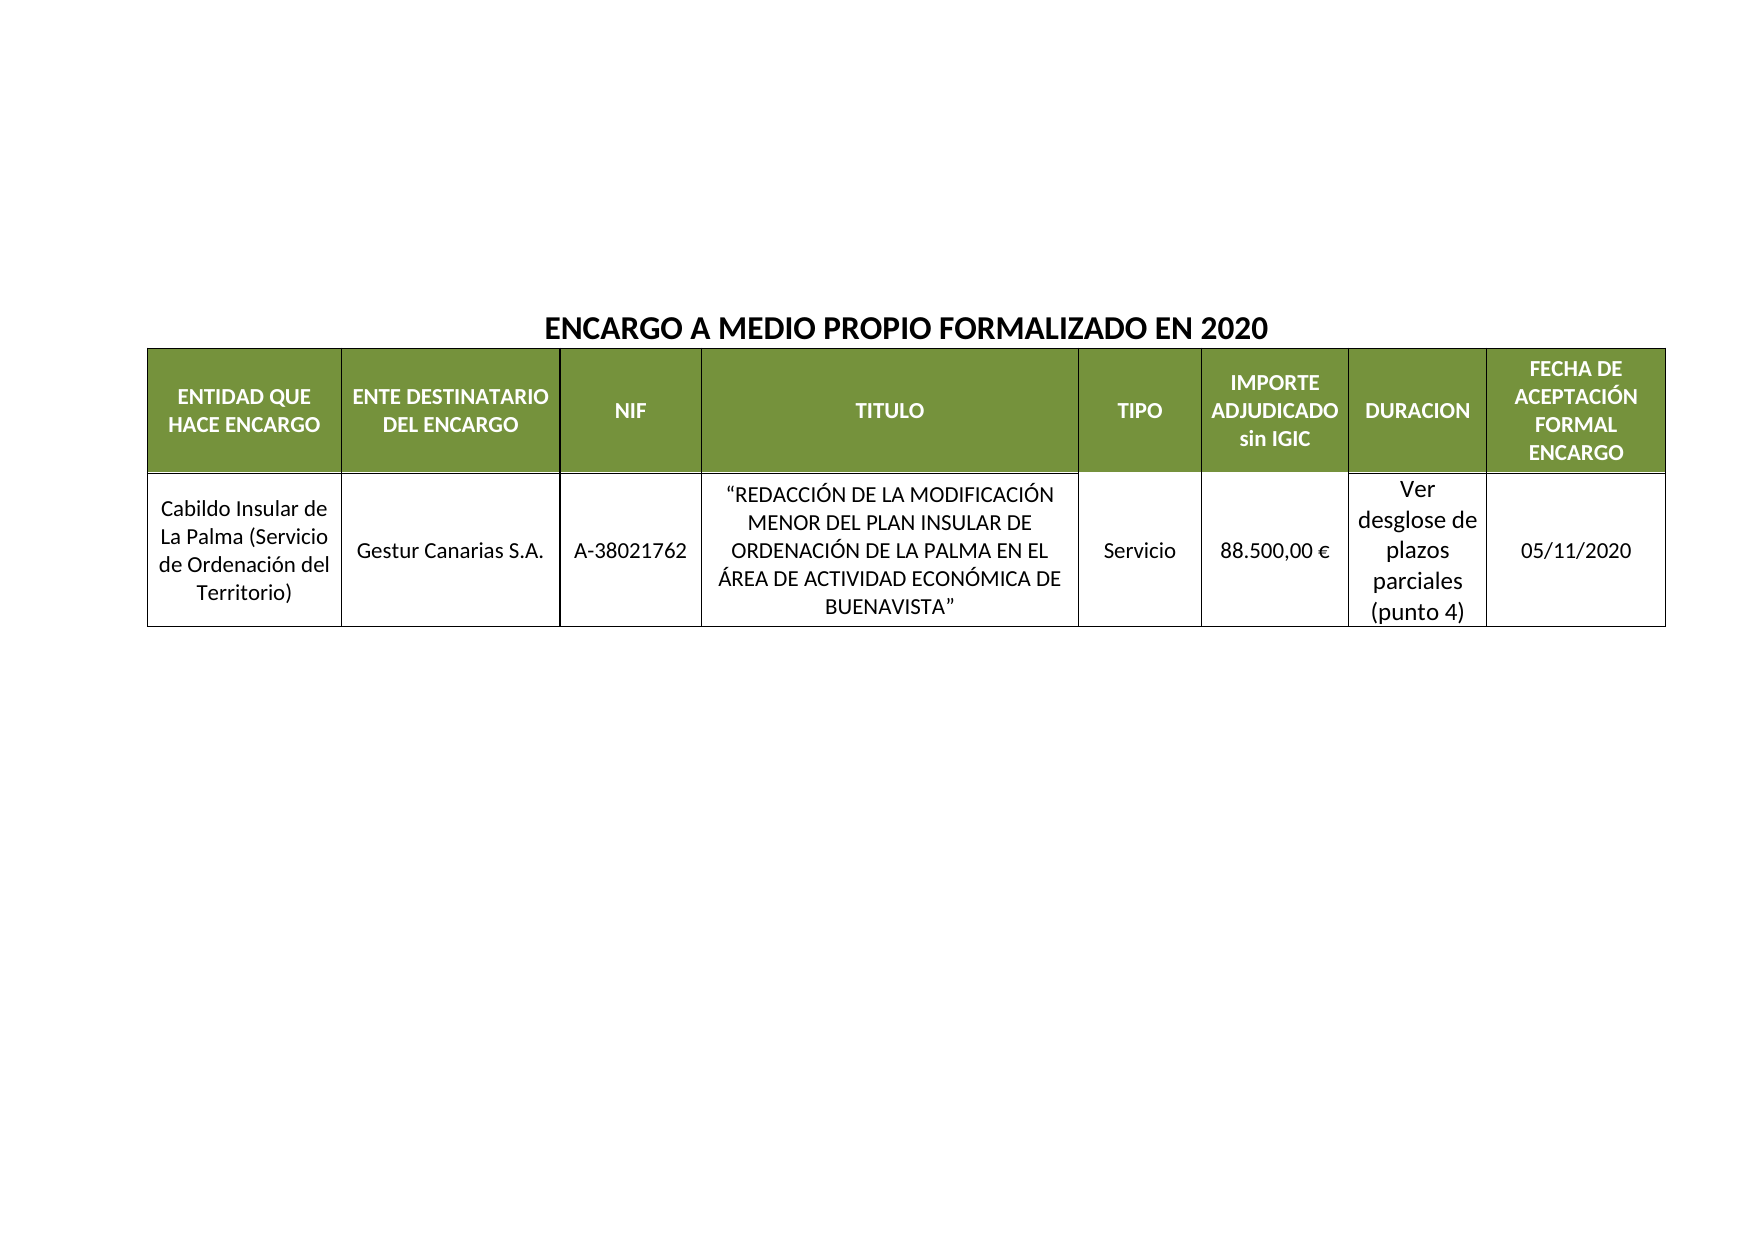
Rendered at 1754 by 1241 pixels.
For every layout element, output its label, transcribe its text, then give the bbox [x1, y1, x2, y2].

table_cell TITULO [702, 349, 1078, 472]
table_cell NIF [561, 349, 701, 472]
table_cell 05/11/2020 [1487, 474, 1665, 626]
table_cell Cabildo Insular de La Palma (Servicio de Ordenación del Territorio) [148, 474, 341, 626]
table_cell ENTIDAD QUE HACE ENCARGO [148, 349, 341, 472]
table_cell IMPORTE ADJUDICADO sin IGIC [1202, 349, 1348, 472]
table_cell DURACION [1349, 349, 1486, 472]
table_cell FECHA DE ACEPTACIÓN FORMAL ENCARGO [1487, 349, 1665, 472]
table_cell Gestur Canarias S.A. [342, 474, 559, 626]
table_cell A-38021762 [561, 474, 701, 626]
table_cell Servicio [1079, 473, 1201, 626]
table_cell Ver desglose de plazos parciales (punto 4) [1349, 474, 1486, 626]
table_cell 88.500,00 € [1202, 473, 1348, 626]
table_cell “REDACCIÓN DE LA MODIFICACIÓN MENOR DEL PLAN INSULAR DE ORDENACIÓN DE LA PALMA EN EL ÁREA DE ACTIVIDAD ECONÓMICA DE BUENAVISTA” [702, 474, 1078, 626]
table_cell TIPO [1079, 349, 1201, 472]
table_cell ENTE DESTINATARIO DEL ENCARGO [342, 349, 559, 472]
table_header ENCARGO A MEDIO PROPIO FORMALIZADO EN 2020 [148, 304, 1666, 347]
